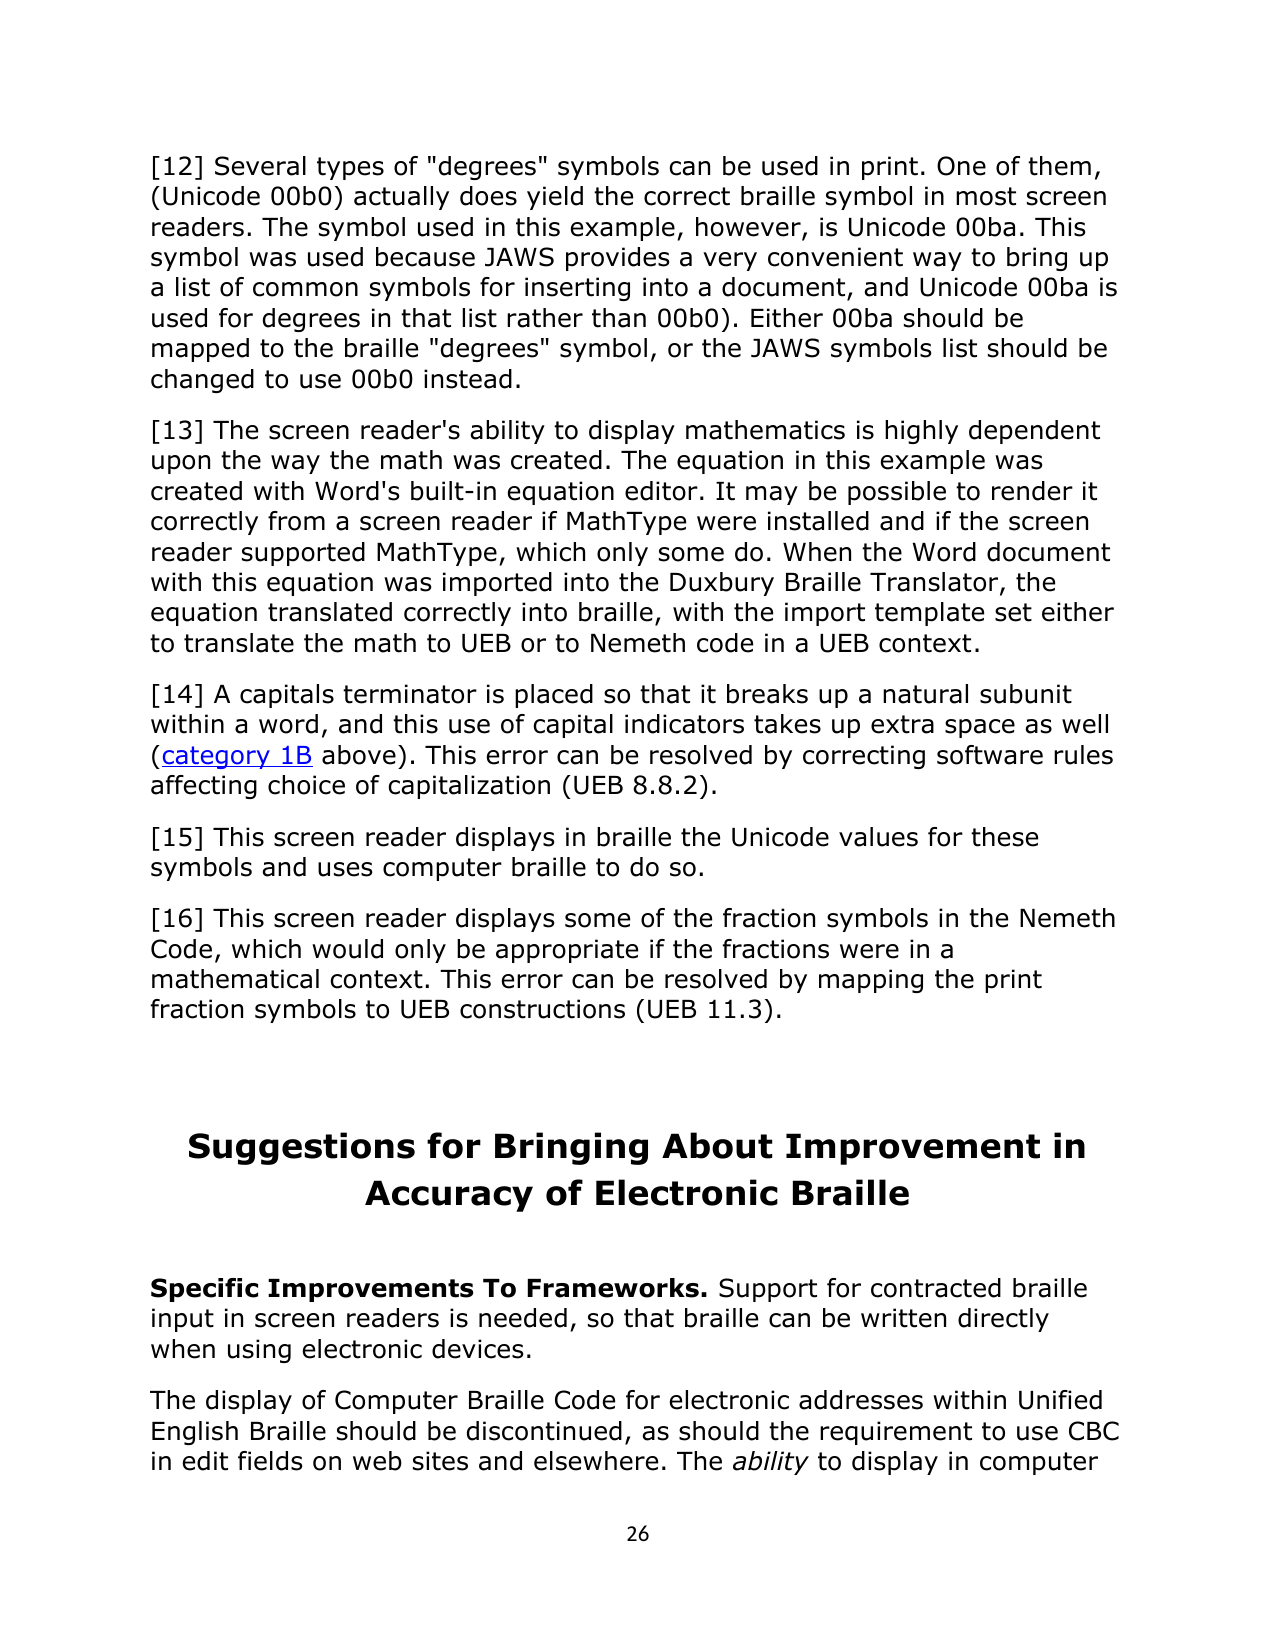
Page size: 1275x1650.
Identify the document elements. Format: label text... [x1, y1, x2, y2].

text [13] The screen reader's ability to display mathematics is highly dependent upon the way the math was created. The equation in this example was created with Word's built-in equation editor. It may be possible to render it correctly from a screen reader if MathType were installed and if the screen reader supported MathType, which only some do. When the Word document with this equation was imported into the Duxbury Braille Translator, the equation translated correctly into braille, with the import template set either to translate the math to UEB or to Nemeth code in a UEB context. [150, 414, 1125, 657]
text Specific Improvements To Frameworks. Support for contracted braille input in screen readers is needed, so that braille can be written directly when using electronic devices. [150, 1272, 1125, 1364]
text [16] This screen reader displays some of the fraction symbols in the Nemeth Code, which would only be appropriate if the fractions were in a mathematical context. This error can be resolved by mapping the print fraction symbols to UEB constructions (UEB 11.3). [150, 902, 1125, 1024]
text [12] Several types of "degrees" symbols can be used in print. One of them, (Unicode 00b0) actually does yield the correct braille symbol in most screen readers. The symbol used in this example, however, is Unicode 00ba. This symbol was used because JAWS provides a very convenient way to bring up a list of common symbols for inserting into a document, and Unicode 00ba is used for degrees in that list rather than 00b0). Either 00ba should be mapped to the braille "degrees" symbol, or the JAWS symbols list should be changed to use 00b0 instead. [150, 150, 1125, 393]
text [150, 1384, 1125, 1476]
text [14] A capitals terminator is placed so that it breaks up a natural subunit within a word, and this use of capital indicators takes up extra space as well (category 1B above). This error can be resolved by correcting software rules affecting choice of capitalization (UEB 8.8.2). [150, 678, 1125, 800]
subtitle Suggestions for Bringing About Improvement in Accuracy of Electronic Braille [150, 1125, 1125, 1212]
text [15] This screen reader displays in braille the Unicode values for these symbols and uses computer braille to do so. [150, 821, 1125, 882]
